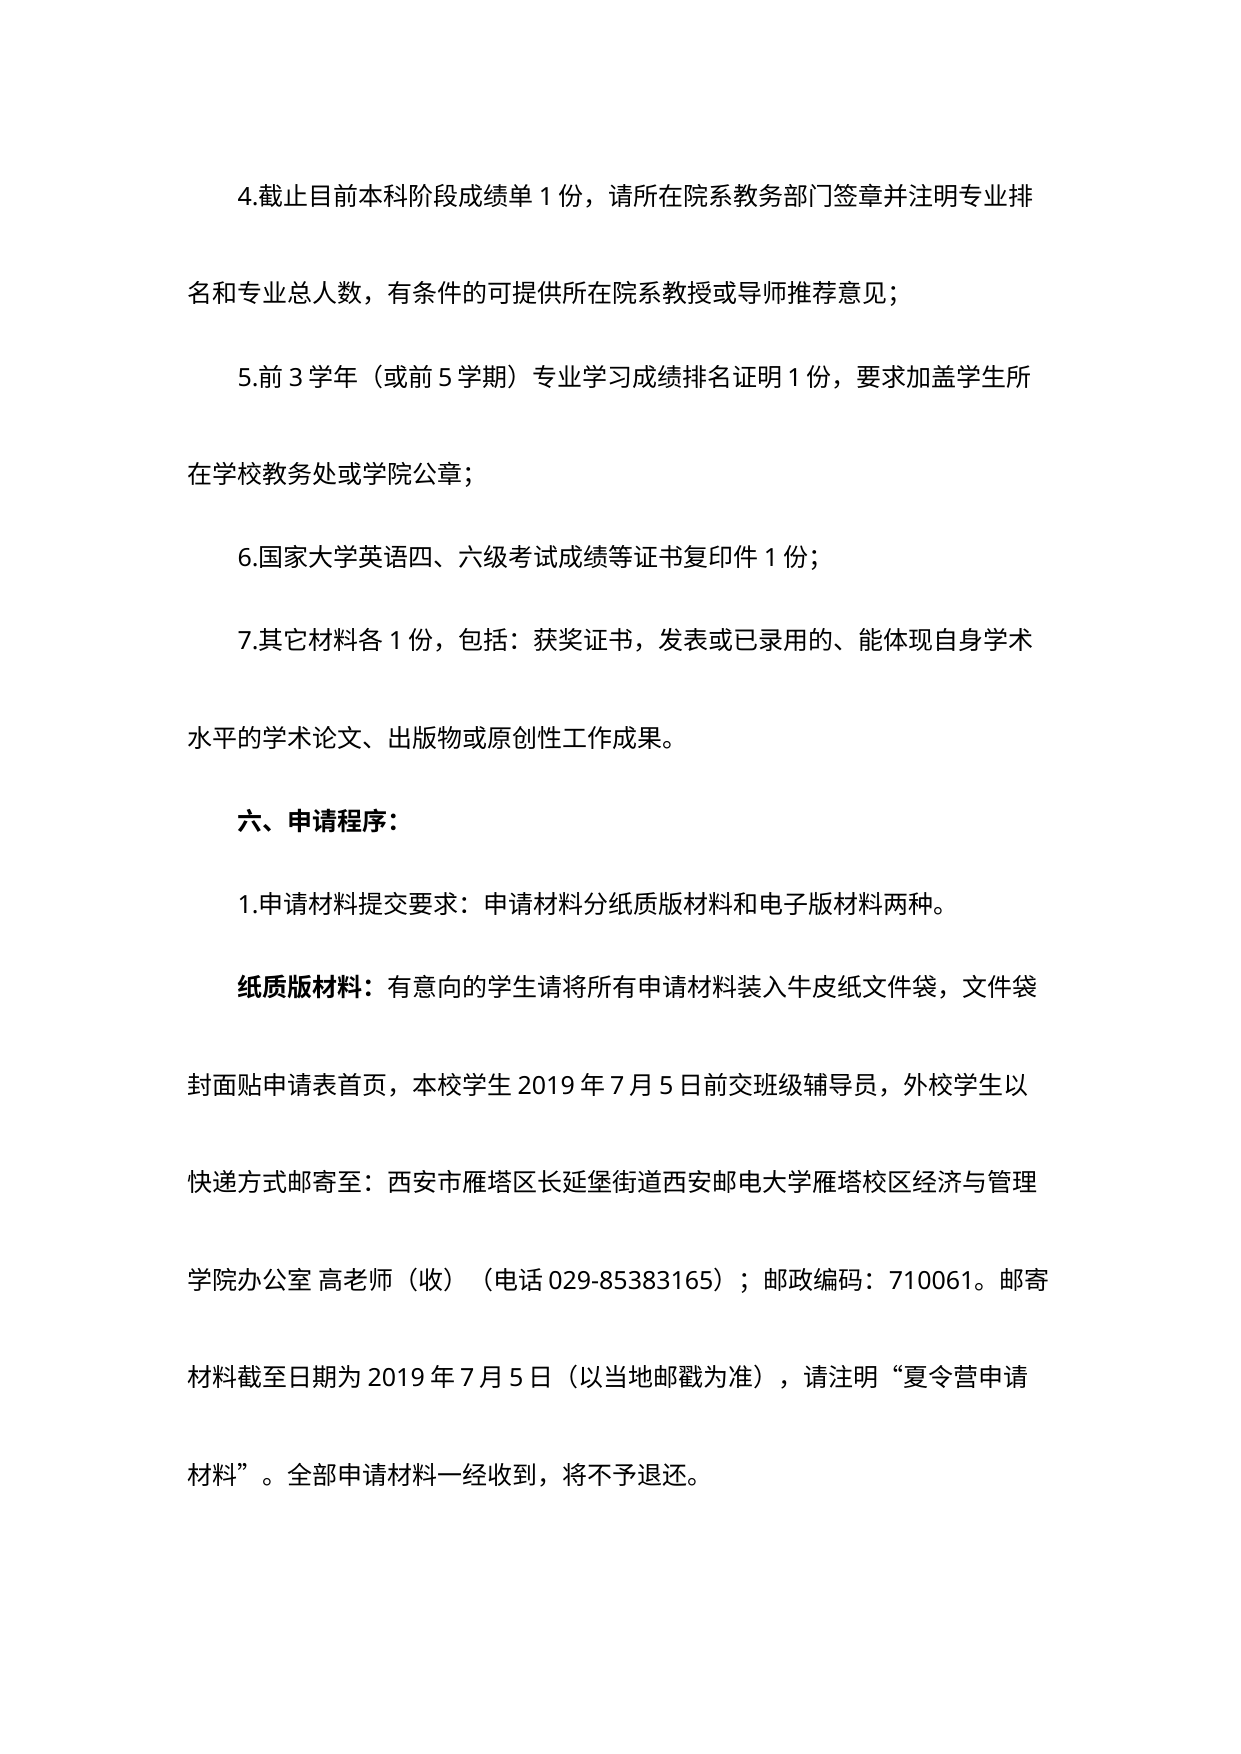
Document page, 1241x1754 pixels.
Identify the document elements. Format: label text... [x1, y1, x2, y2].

text 纸质版材料：有意向的学生请将所有申请材料装入牛皮纸文件袋，文件袋封面贴申请表首页，本校学生2019年7月5日前交班级辅导员，外校学生以快递方式邮寄至：西安市雁塔区长延堡街道西安邮电大学雁塔校区经济与管理学院办公室 高老师（收）（电话029-85383165）；邮政编码：710061。邮寄材料截至日期为2019年7月5日（以当地邮戳为准），请注明“夏令营申请材料”。全部申请材料一经收到，将不予退还。 [187, 953, 1053, 1506]
text 6.国家大学英语四、六级考试成绩等证书复印件1份； [187, 523, 1053, 588]
text 1.申请材料提交要求：申请材料分纸质版材料和电子版材料两种。 [187, 870, 1053, 935]
text 5.前3学年（或前5学期）专业学习成绩排名证明1份，要求加盖学生所在学校教务处或学院公章； [187, 343, 1053, 505]
text 7.其它材料各1份，包括：获奖证书，发表或已录用的、能体现自身学术水平的学术论文、出版物或原创性工作成果。 [187, 606, 1053, 769]
text 4.截止目前本科阶段成绩单1份，请所在院系教务部门签章并注明专业排名和专业总人数，有条件的可提供所在院系教授或导师推荐意见； [187, 162, 1053, 324]
text 六、申请程序： [187, 787, 1053, 852]
